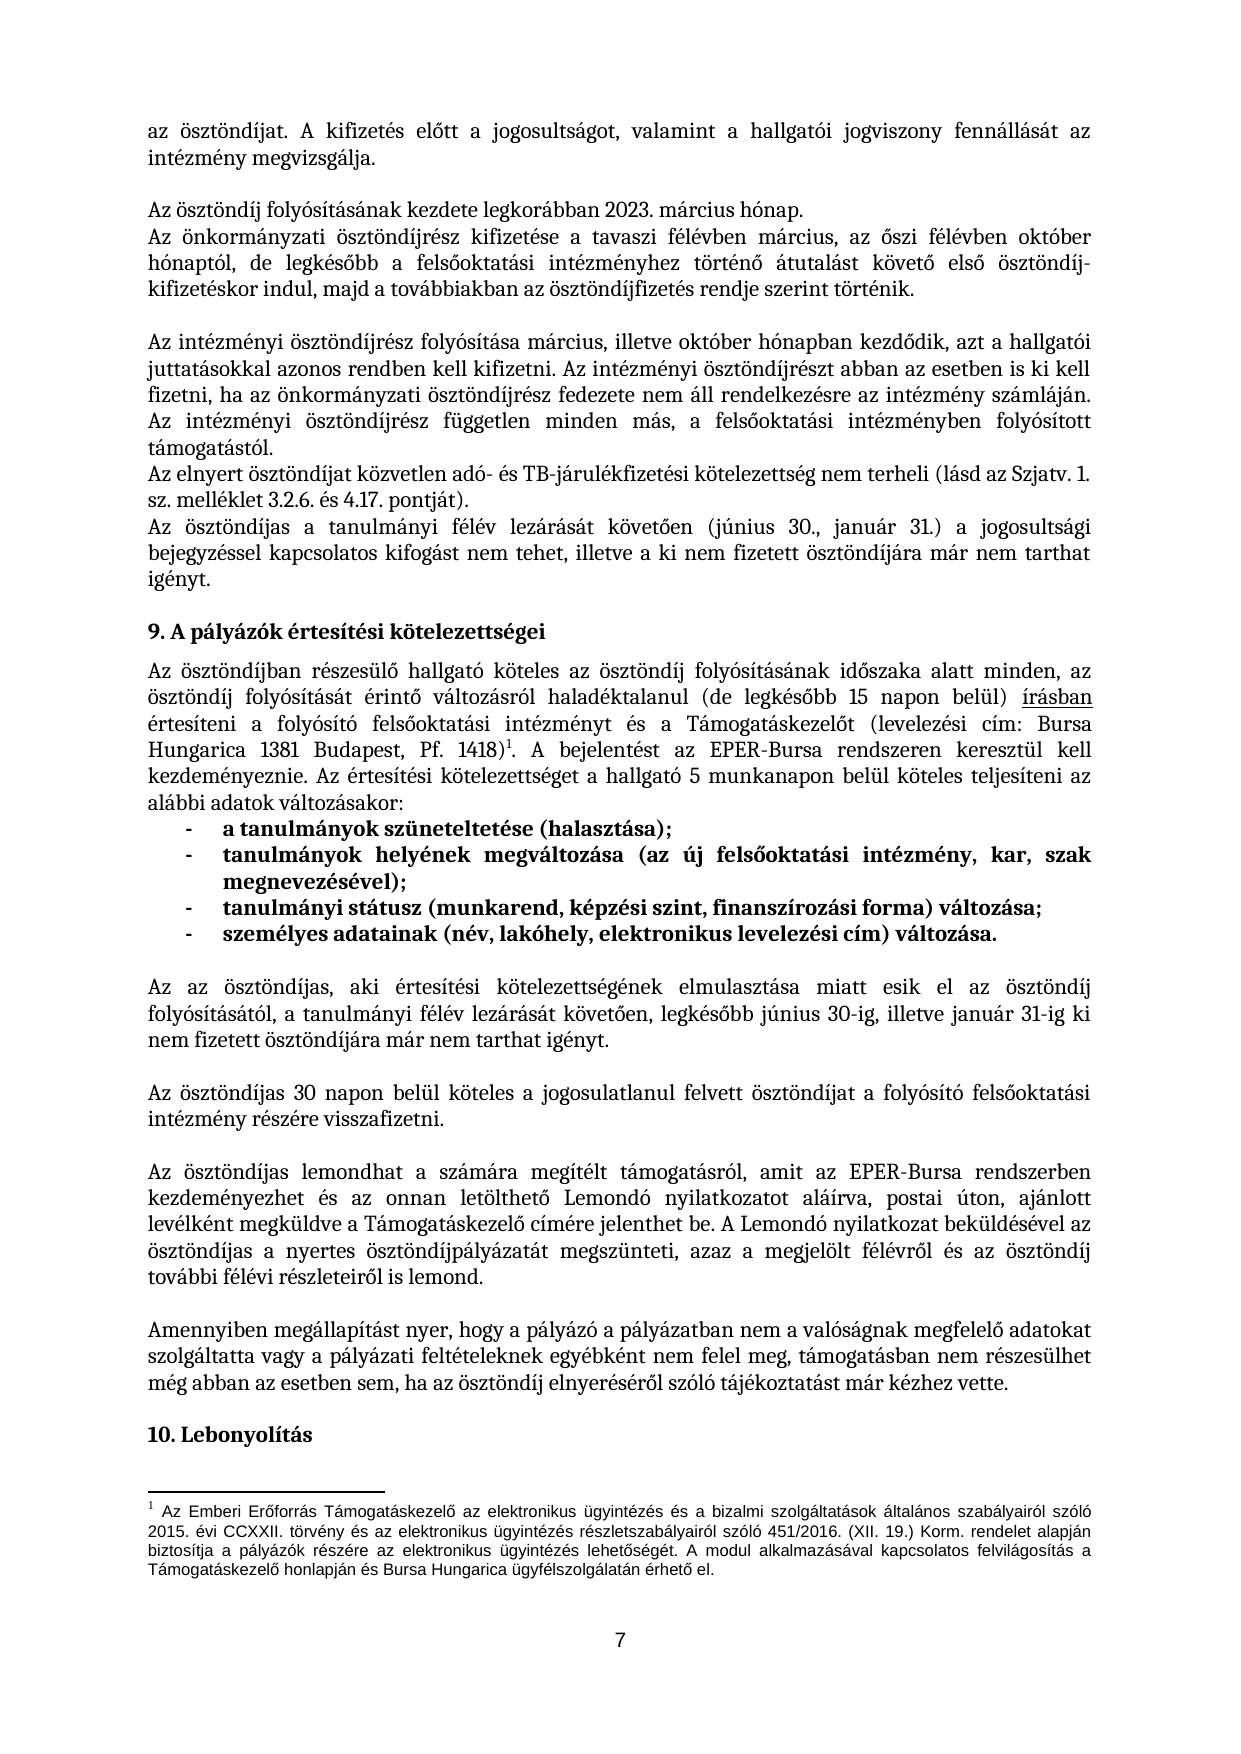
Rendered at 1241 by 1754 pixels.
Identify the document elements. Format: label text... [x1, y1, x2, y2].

text Az az ösztöndíjas, aki értesítési kötelezettségének elmulasztása miatt esik el az ösztöndíj folyósításától, a tanulmányi félév lezárását követően, legkésőbb június 30-ig, illetve január 31-ig ki nem fizetett ösztöndíjára már nem tarthat igényt. [148, 974, 1092, 1053]
text 10. Lebonyolítás [148, 1422, 1092, 1448]
text 9. A pályázók értesítési kötelezettségei [148, 619, 1092, 645]
text Amennyiben megállapítást nyer, hogy a pályázó a pályázatban nem a valóságnak megfelelő adatokat szolgáltatta vagy a pályázati feltételeknek egyébként nem felel meg, támogatásban nem részesülhet még abban az esetben sem, ha az ösztöndíj elnyeréséről szóló tájékoztatást már kézhez vette. [148, 1317, 1092, 1396]
text Az ösztöndíjban részesülő hallgató köteles az ösztöndíj folyósításának időszaka alatt minden, az ösztöndíj folyósítását érintő változásról haladéktalanul (de legkésőbb 15 napon belül) írásban értesíteni a folyósító felsőoktatási intézményt és a Támogatáskezelőt (levelezési cím: Bursa Hungarica 1381 Budapest, Pf. 1418). A bejelentést az EPER-Bursa rendszeren keresztül kell kezdeményeznie. Az értesítési kötelezettséget a hallgató 5 munkanapon belül köteles teljesíteni az alábbi adatok változásakor: [148, 658, 1092, 816]
text Az ösztöndíjas lemondhat a számára megítélt támogatásról, amit az EPER-Bursa rendszerben kezdeményezhet és az onnan letölthető Lemondó nyilatkozatot aláírva, postai úton, ajánlott levélként megküldve a Támogatáskezelő címére jelenthet be. A Lemondó nyilatkozat beküldésével az ösztöndíjas a nyertes ösztöndíjpályázatát megszünteti, azaz a megjelölt félévről és az ösztöndíj további félévi részleteiről is lemond. [148, 1158, 1092, 1290]
text Az ösztöndíjas a tanulmányi félév lezárását követően (június 30., január 31.) a jogosultsági bejegyzéssel kapcsolatos kifogást nem tehet, illetve a ki nem fizetett ösztöndíjára már nem tarthat igényt. [148, 513, 1092, 592]
text Az intézményi ösztöndíjrész folyósítása március, illetve október hónapban kezdődik, azt a hallgatói juttatásokkal azonos rendben kell kifizetni. Az intézményi ösztöndíjrészt abban az esetben is ki kell fizetni, ha az önkormányzati ösztöndíjrész fedezete nem áll rendelkezésre az intézmény számláján. Az intézményi ösztöndíjrész független minden más, a felsőoktatási intézményben folyósított támogatástól. [148, 329, 1092, 461]
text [148, 118, 1092, 171]
list tanulmányi státusz (munkarend, képzési szint, finanszírozási forma) változása; [185, 895, 1092, 921]
text Az önkormányzati ösztöndíjrész kifizetése a tavaszi félévben március, az őszi félévben október hónaptól, de legkésőbb a felsőoktatási intézményhez történő átutalást követő első ösztöndíj-kifizetéskor indul, majd a továbbiakban az ösztöndíjfizetés rendje szerint történik. [148, 223, 1092, 303]
list tanulmányok helyének megváltozása (az új felsőoktatási intézmény, kar, szak megnevezésével); [185, 842, 1092, 895]
list a tanulmányok szüneteltetése (halasztása); [185, 816, 1092, 842]
text Az ösztöndíj folyósításának kezdete legkorábban 2023. március hónap. [148, 197, 1092, 223]
list személyes adatainak (név, lakóhely, elektronikus levelezési cím) változása. [185, 921, 1092, 948]
text Az ösztöndíjas 30 napon belül köteles a jogosulatlanul felvett ösztöndíjat a folyósító felsőoktatási intézmény részére visszafizetni. [148, 1079, 1092, 1132]
text Az elnyert ösztöndíjat közvetlen adó- és TB-járulékfizetési kötelezettség nem terheli (lásd az Szjatv. 1. sz. melléklet 3.2.6. és 4.17. pontját). [148, 461, 1092, 513]
